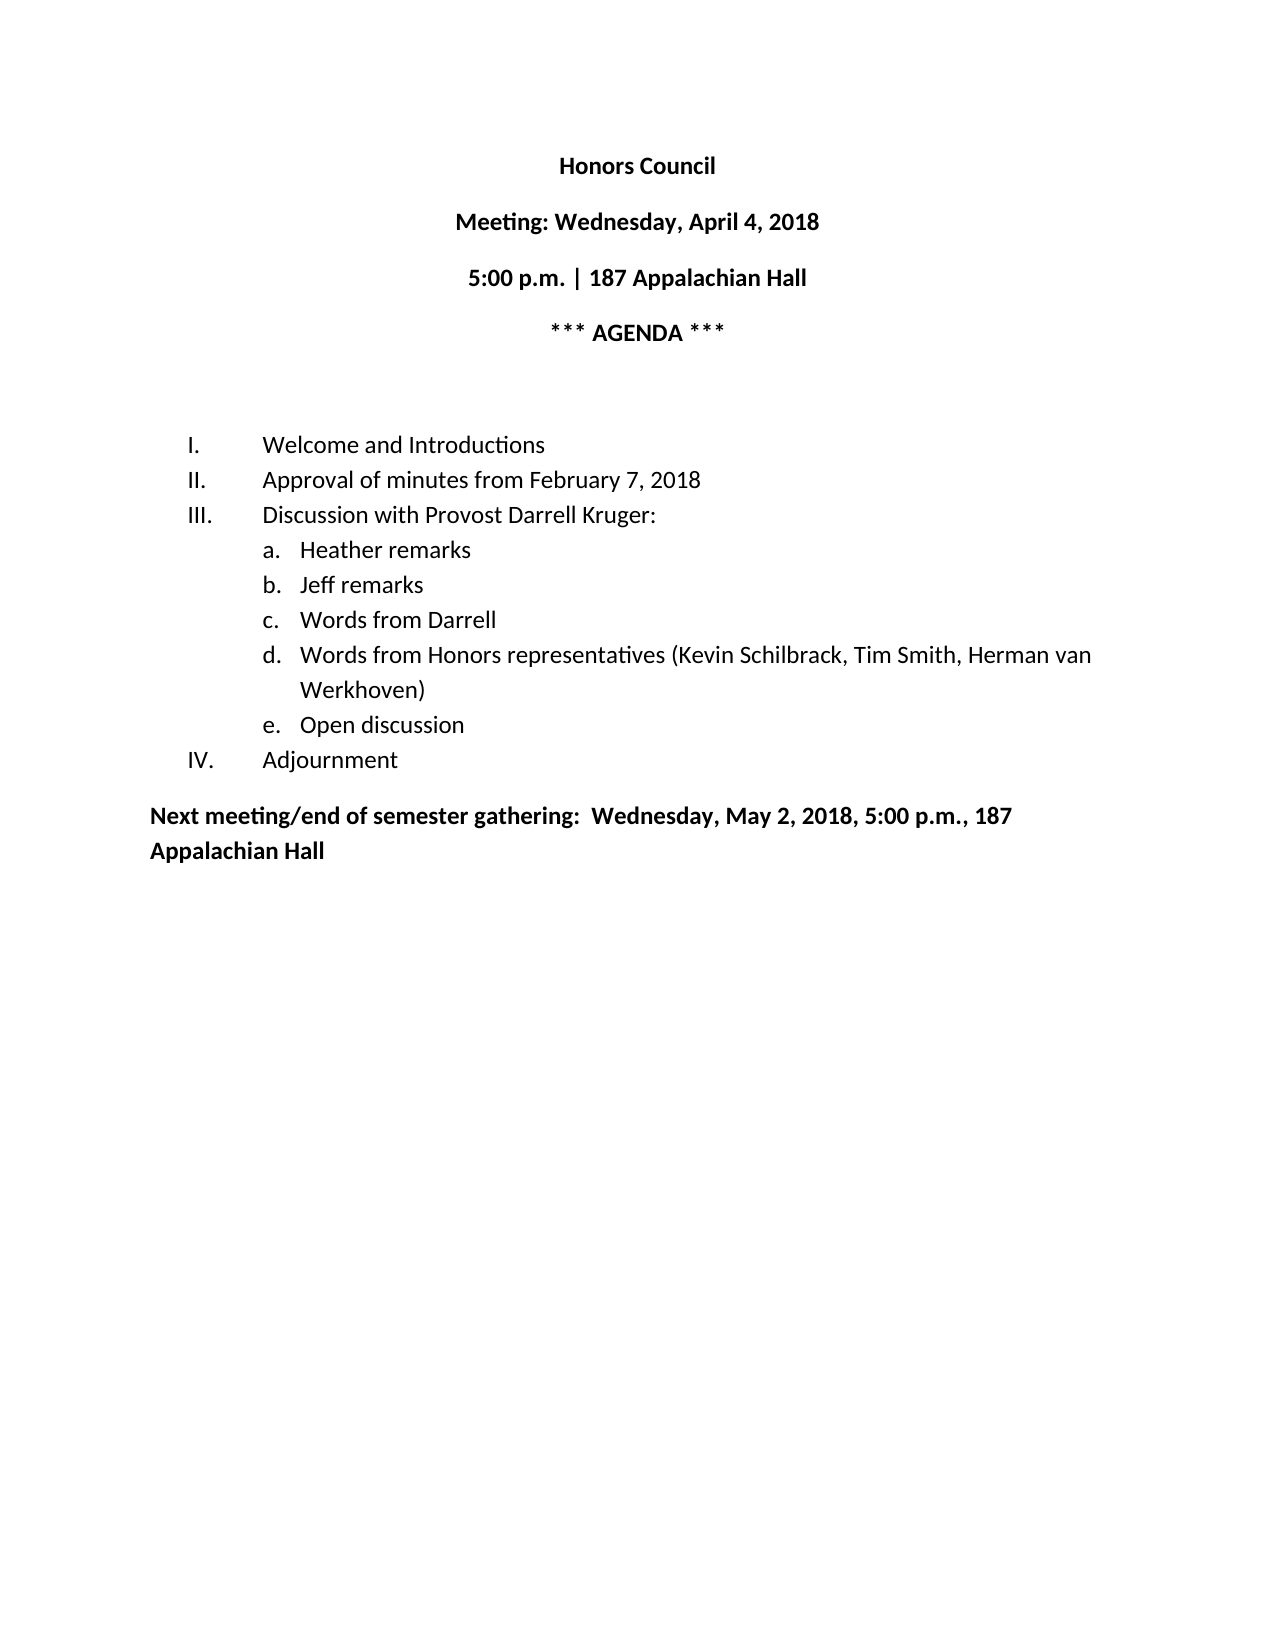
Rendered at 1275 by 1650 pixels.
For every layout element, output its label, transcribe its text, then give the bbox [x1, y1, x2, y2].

list Heather remarks [262, 534, 1125, 565]
list Words from Honors representatives (Kevin Schilbrack, Tim Smith, Herman van Werkhoven) [262, 639, 1125, 705]
list Words from Darrell [262, 604, 1125, 635]
list Discussion with Provost Darrell Kruger: [187, 499, 1125, 530]
list Jeff remarks [262, 569, 1125, 600]
text Next meeting/end of semester gathering: Wednesday, May 2, 2018, 5:00 p.m., 187 Appalachian Hall [150, 800, 1125, 866]
text *** AGENDA *** [150, 317, 1125, 348]
list Welcome and Introductions [187, 429, 1125, 460]
text Meeting: Wednesday, April 4, 2018 [150, 206, 1125, 236]
list Approval of minutes from February 7, 2018 [187, 464, 1125, 495]
list Adjournment [187, 744, 1125, 775]
text 5:00 p.m. | 187 Appalachian Hall [150, 262, 1125, 292]
list Open discussion [262, 709, 1125, 740]
text Honors Council [150, 150, 1125, 181]
